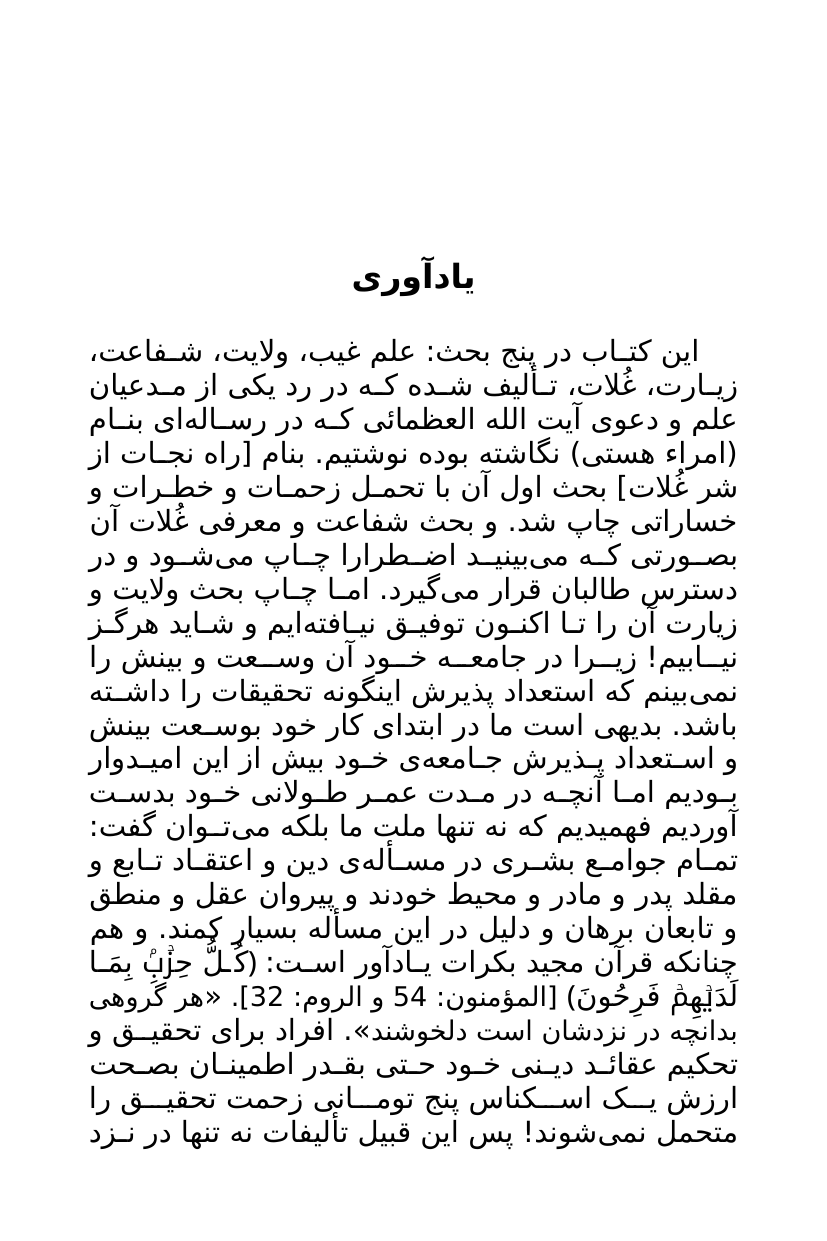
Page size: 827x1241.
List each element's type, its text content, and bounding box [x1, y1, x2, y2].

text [89, 334, 738, 1149]
text یادآوری [89, 258, 738, 297]
